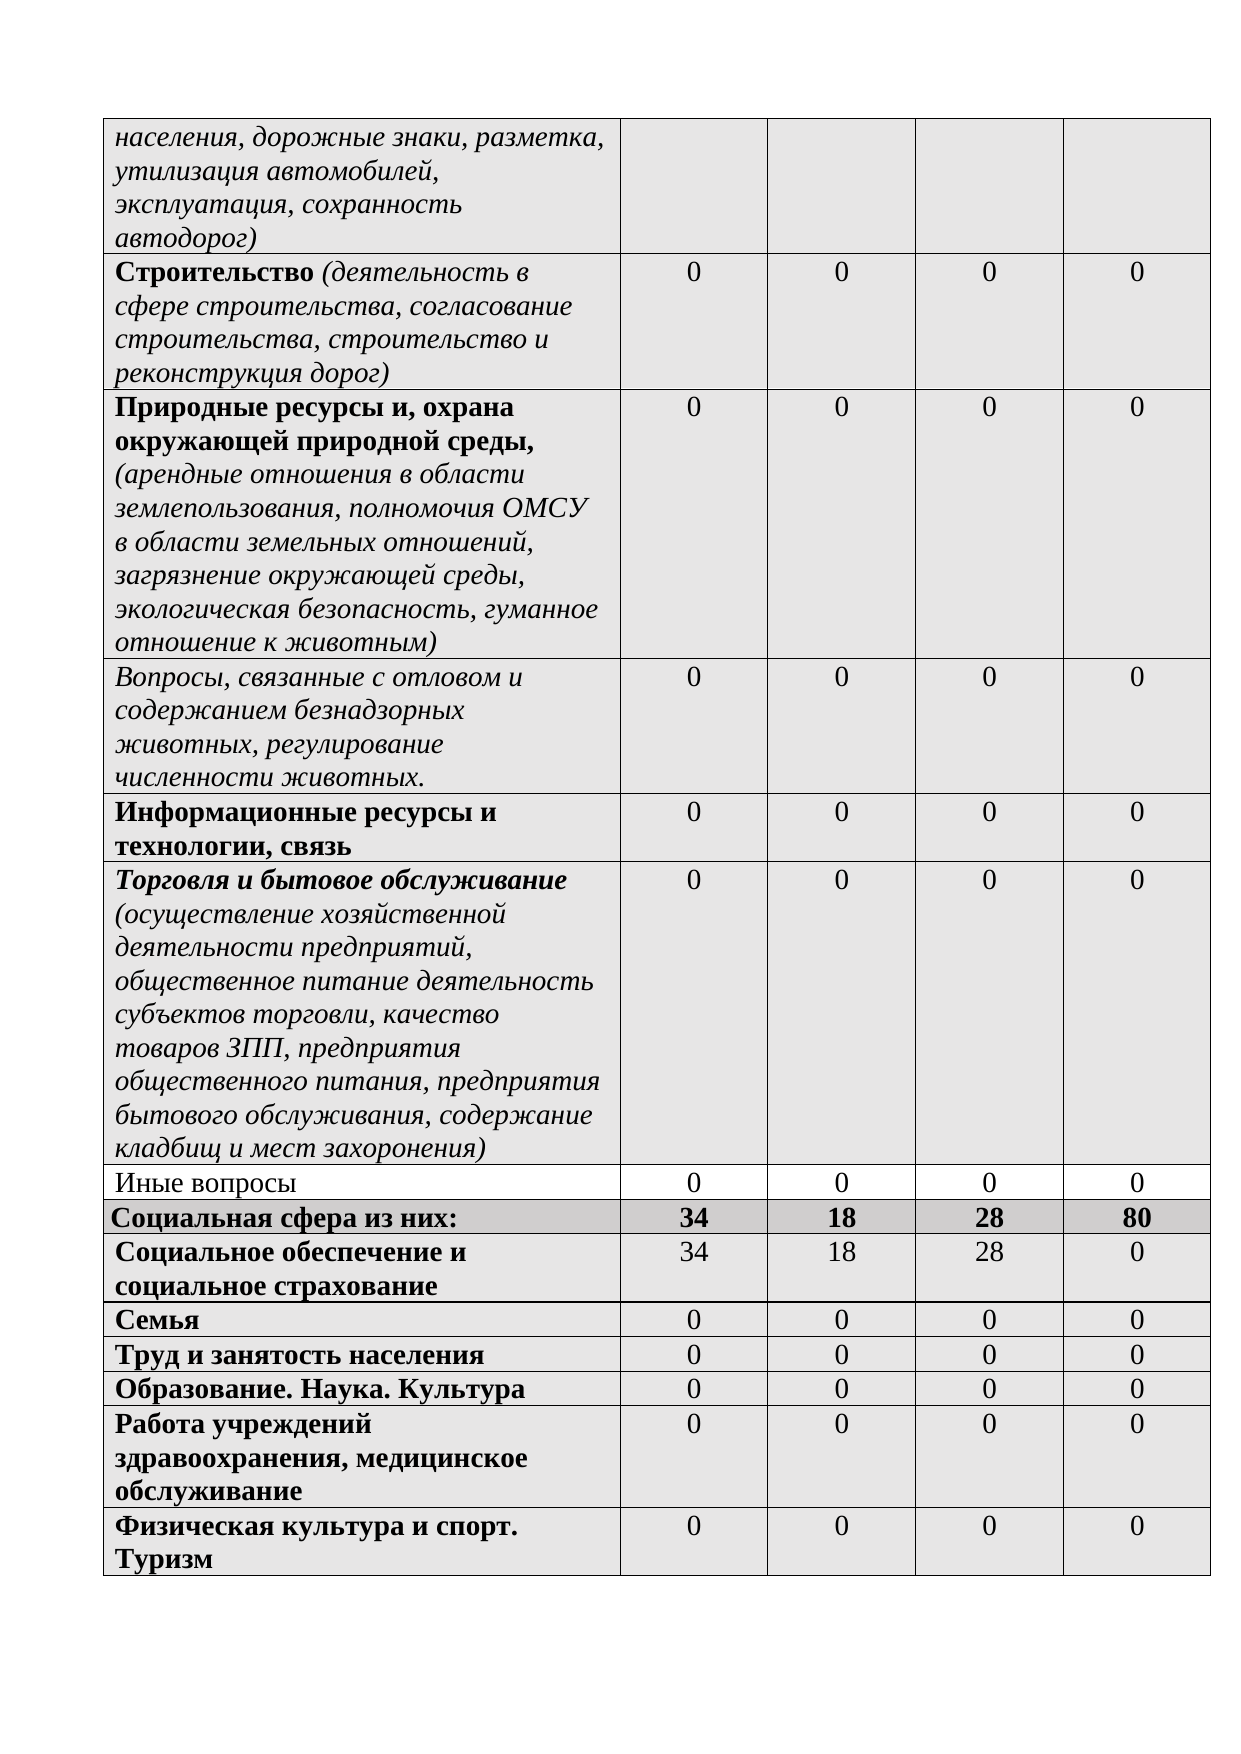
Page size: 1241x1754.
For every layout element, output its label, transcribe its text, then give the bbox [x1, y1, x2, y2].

table_cell 34 [621, 1234, 767, 1301]
table_cell 34 [621, 1200, 767, 1233]
table_cell Работа учреждений здравоохранения, медицинское обслуживание [104, 1406, 620, 1507]
table_cell 0 [768, 794, 915, 861]
table_cell 0 [768, 1303, 915, 1336]
table_cell 0 [621, 1165, 767, 1199]
table_cell 0 [1064, 1337, 1210, 1371]
table_cell 0 [916, 1508, 1063, 1575]
table_cell 0 [1064, 1406, 1210, 1507]
table_cell 0 [621, 794, 767, 861]
table_cell 0 [768, 390, 915, 658]
table_cell 0 [768, 1508, 915, 1575]
table_cell 0 [768, 119, 915, 253]
table_cell 0 [621, 1337, 767, 1371]
table_cell 0 [1064, 659, 1210, 793]
table_cell 0 [621, 119, 767, 253]
table_cell 0 [768, 1337, 915, 1371]
table_cell 0 [621, 1372, 767, 1405]
table_cell 0 [768, 659, 915, 793]
table_cell Торговля и бытовое обслуживание (осуществление хозяйственной деятельности предприятий, общественное питание деятельность субъектов торговли, качество товаров ЗПП, предприятия общественного питания, предприятия бытового обслуживания, содержание кладбищ и мест захоронения) [104, 862, 620, 1164]
table_cell 0 [1064, 1303, 1210, 1336]
table_cell Физическая культура и спорт. Туризм [104, 1508, 620, 1575]
table_cell 0 [621, 390, 767, 658]
table_cell 0 [1064, 794, 1210, 861]
table_cell 0 [768, 254, 915, 388]
table_cell 0 [621, 1508, 767, 1575]
table_cell Природные ресурсы и, охрана окружающей природной среды, (арендные отношения в области землепользования, полномочия ОМСУ в области земельных отношений, загрязнение окружающей среды, экологическая безопасность, гуманное отношение к животным) [104, 390, 620, 658]
table_cell 0 [1064, 1165, 1210, 1199]
table_cell Социальное обеспечение и социальное страхование [104, 1234, 620, 1301]
table_cell 28 [916, 1234, 1063, 1301]
table_cell 0 [621, 659, 767, 793]
table_cell 0 [916, 254, 1063, 388]
table_cell 0 [621, 1406, 767, 1507]
table_cell Информационные ресурсы и технологии, связь [104, 794, 620, 861]
table_cell Труд и занятость населения [104, 1337, 620, 1371]
table_cell 0 [768, 1165, 915, 1199]
table_cell 0 [916, 1406, 1063, 1507]
table_cell 0 [916, 659, 1063, 793]
table_cell Вопросы, связанные с отловом и содержанием безнадзорных животных, регулирование численности животных. [104, 659, 620, 793]
table_cell 0 [916, 390, 1063, 658]
table_cell 0 [621, 862, 767, 1164]
table_cell Образование. Наука. Культура [104, 1372, 620, 1405]
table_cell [104, 119, 620, 253]
table_cell 0 [916, 1165, 1063, 1199]
table_cell 0 [916, 794, 1063, 861]
table_cell Иные вопросы [104, 1165, 620, 1199]
table_cell 0 [916, 1303, 1063, 1336]
table_cell 80 [1064, 1200, 1210, 1233]
table_cell 0 [1064, 254, 1210, 388]
table_cell 18 [768, 1234, 915, 1301]
table_cell 0 [621, 254, 767, 388]
table_cell 28 [916, 1200, 1063, 1233]
table_cell 0 [916, 119, 1063, 253]
table_cell 0 [1064, 119, 1210, 253]
table_cell 0 [1064, 862, 1210, 1164]
table_cell 18 [768, 1200, 915, 1233]
table_cell Строительство (деятельность в сфере строительства, согласование строительства, строительство и реконструкция дорог) [104, 254, 620, 388]
table_cell 0 [621, 1303, 767, 1336]
table_cell 0 [768, 1372, 915, 1405]
table_cell 0 [1064, 1372, 1210, 1405]
table_cell Семья [104, 1303, 620, 1336]
table_cell 0 [1064, 1508, 1210, 1575]
table_cell 0 [1064, 1234, 1210, 1301]
table_cell 0 [916, 862, 1063, 1164]
table_cell 0 [1064, 390, 1210, 658]
table_cell 0 [768, 1406, 915, 1507]
table_cell 0 [916, 1337, 1063, 1371]
table_cell 0 [768, 862, 915, 1164]
table_cell 0 [916, 1372, 1063, 1405]
table_cell Социальная сфера из них: [104, 1200, 620, 1233]
